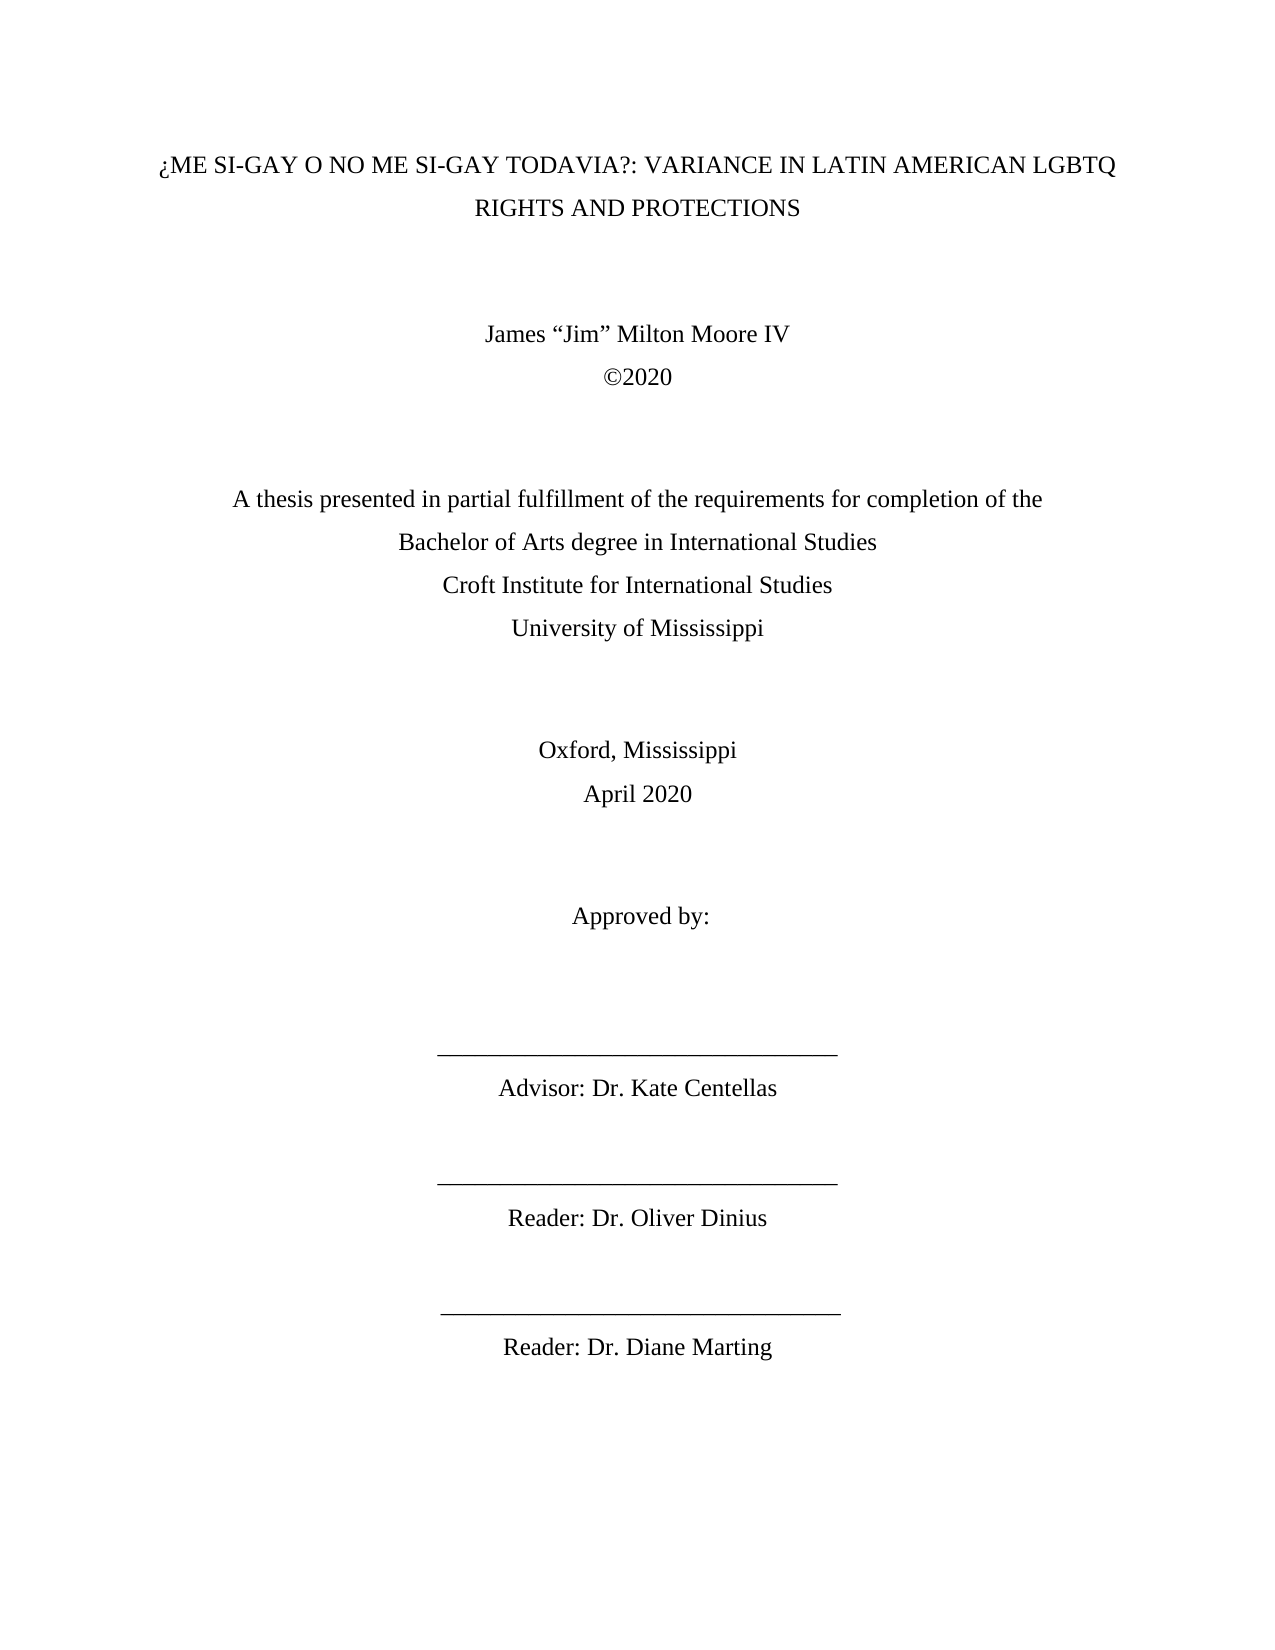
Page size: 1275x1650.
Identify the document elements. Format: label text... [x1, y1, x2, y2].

text A thesis presented in partial fulfillment of the requirements for completion of the [150, 484, 1125, 513]
text Approved by: [150, 901, 1125, 929]
text April 2020 [150, 779, 1125, 807]
text ________________________________ [150, 1159, 1125, 1188]
text Bachelor of Arts degree in International Studies [150, 527, 1125, 556]
text Advisor: Dr. Kate Centellas [150, 1073, 1125, 1102]
text Oxford, Mississippi [150, 736, 1125, 764]
text ________________________________ [150, 1030, 1125, 1059]
text James “Jim” Milton Moore IV [150, 319, 1125, 348]
text Croft Institute for International Studies [150, 570, 1125, 599]
text ©2020 [150, 362, 1125, 391]
text University of Mississippi [150, 613, 1125, 642]
text ¿ME SI-GAY O NO ME SI-GAY TODAVIA?: VARIANCE IN LATIN AMERICAN LGBTQ RIGHTS AND PROTECTIONS [150, 150, 1125, 222]
text Reader: Dr. Diane Marting [150, 1332, 1125, 1361]
text Reader: Dr. Oliver Dinius [150, 1203, 1125, 1231]
text ________________________________ [150, 1289, 1125, 1318]
